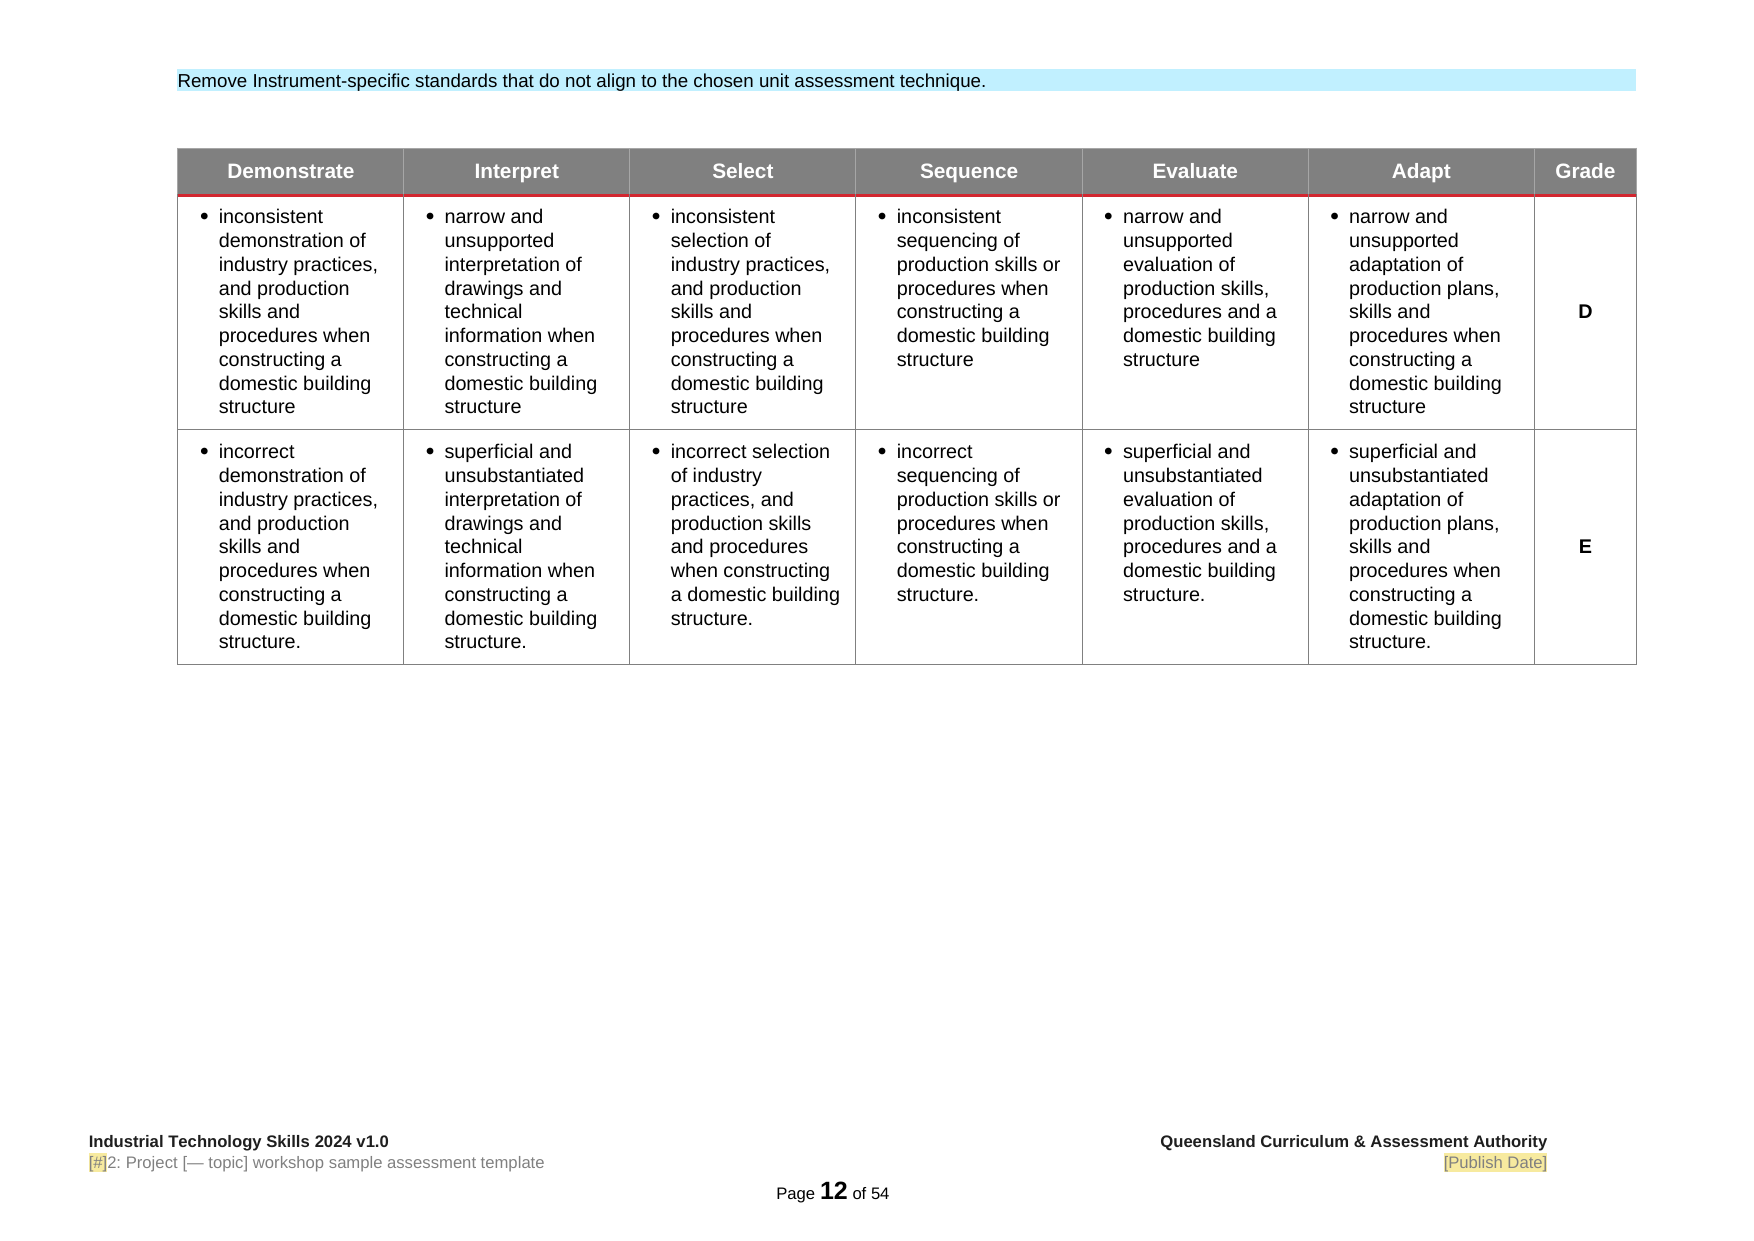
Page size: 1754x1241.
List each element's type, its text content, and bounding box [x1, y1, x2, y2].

table_cell inconsistent selection of industry practices, and production skills and procedures when constructing a domestic building structure [630, 197, 855, 429]
table_cell superficial and unsubstantiated interpretation of drawings and technical information when constructing a domestic building structure. [404, 430, 629, 664]
table_header Grade [1535, 149, 1636, 194]
table_cell incorrect selection of industry practices, and production skills and procedures when constructing a domestic building structure. [630, 430, 855, 664]
table_header Select [630, 149, 855, 194]
table_header Sequence [856, 149, 1082, 194]
table_header Interpret [404, 149, 629, 194]
table_cell D [1535, 197, 1636, 429]
table_cell inconsistent demonstration of industry practices, and production skills and procedures when constructing a domestic building structure [178, 197, 403, 429]
table_cell inconsistent sequencing of production skills or procedures when constructing a domestic building structure [856, 197, 1082, 429]
table_header Adapt [1309, 149, 1534, 194]
table_cell narrow and unsupported adaptation of production plans, skills and procedures when constructing a domestic building structure [1309, 197, 1534, 429]
table_cell narrow and unsupported interpretation of drawings and technical information when constructing a domestic building structure [404, 197, 629, 429]
table_cell narrow and unsupported evaluation of production skills, procedures and a domestic building structure [1083, 197, 1308, 429]
table_header Demonstrate [178, 149, 403, 194]
table_cell incorrect sequencing of production skills or procedures when constructing a domestic building structure. [856, 430, 1082, 664]
table_cell superficial and unsubstantiated adaptation of production plans, skills and procedures when constructing a domestic building structure. [1309, 430, 1534, 664]
table_cell E [1535, 430, 1636, 664]
table_cell incorrect demonstration of industry practices, and production skills and procedures when constructing a domestic building structure. [178, 430, 403, 664]
table_header Evaluate [1083, 149, 1308, 194]
table_cell superficial and unsubstantiated evaluation of production skills, procedures and a domestic building structure. [1083, 430, 1308, 664]
